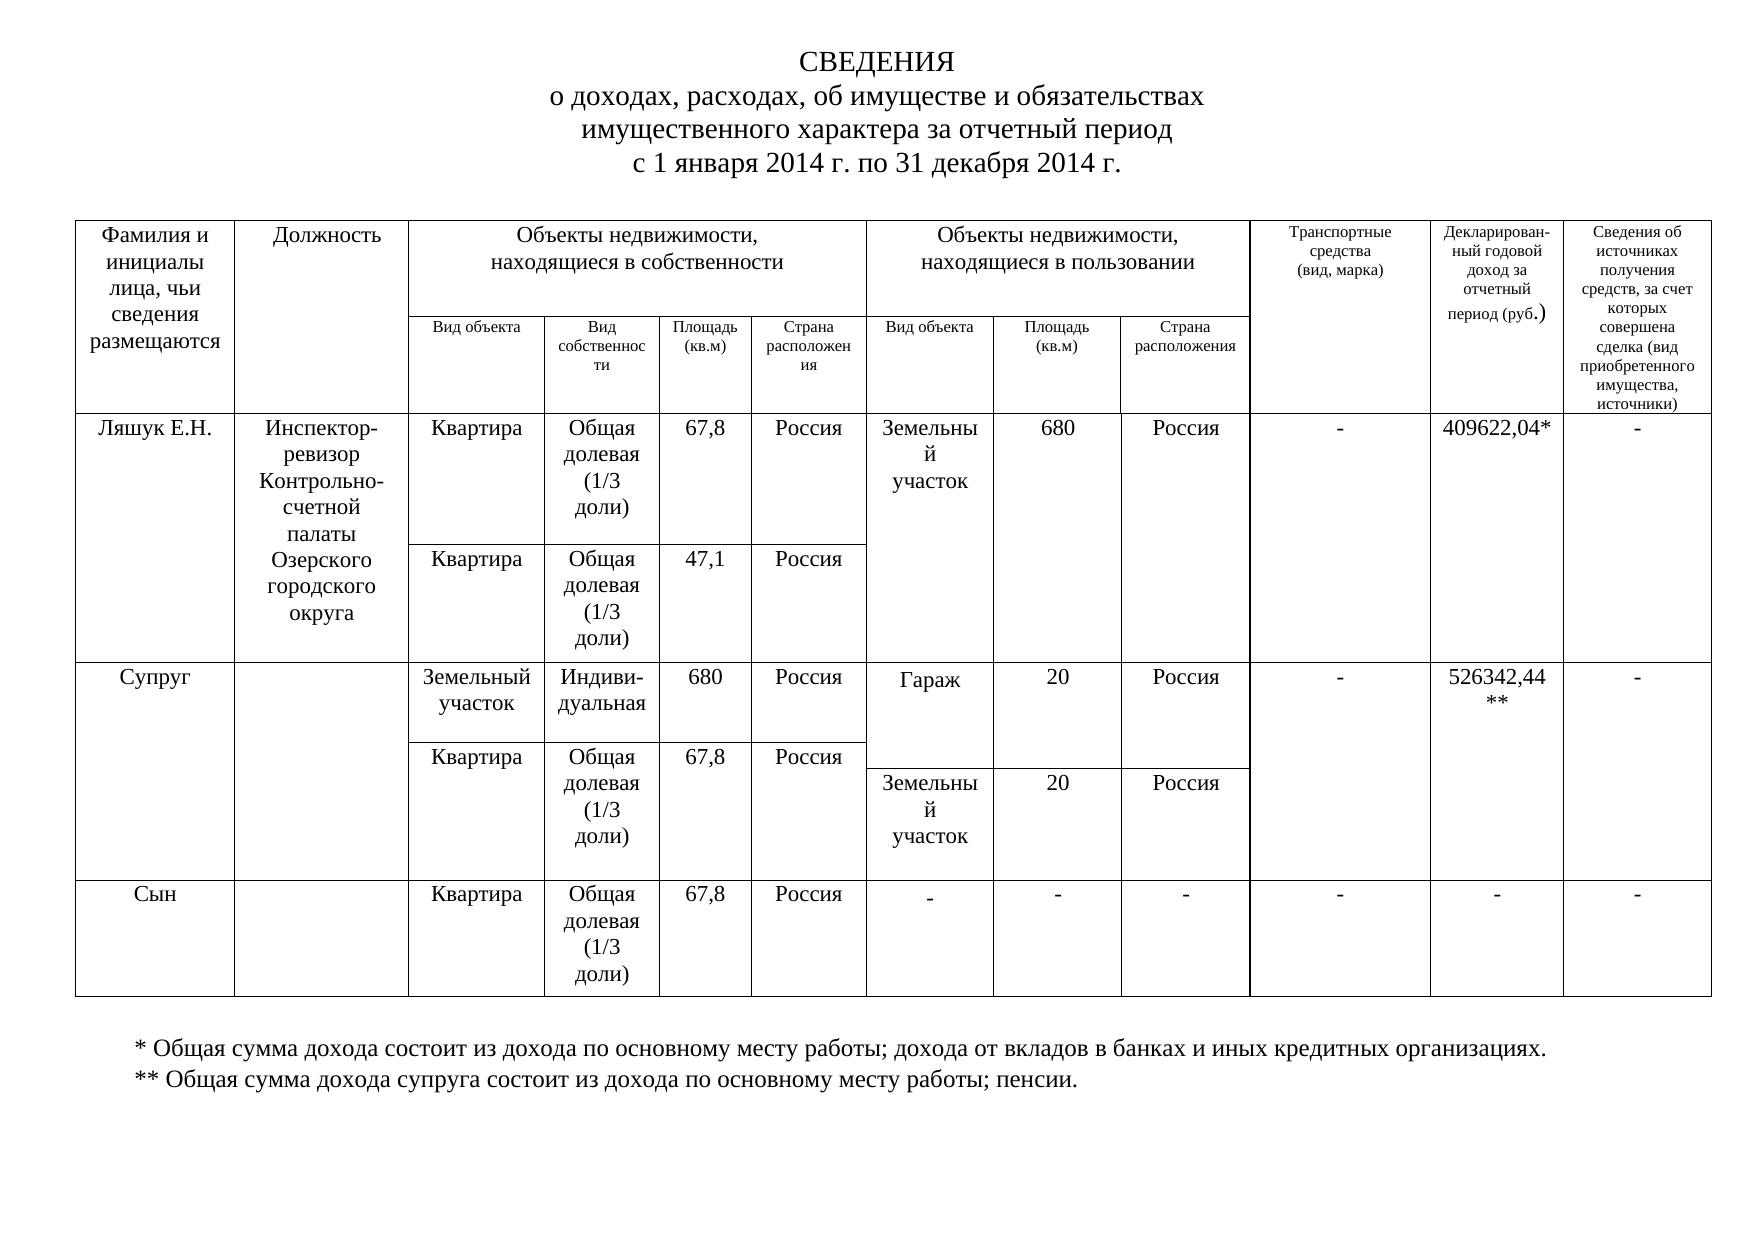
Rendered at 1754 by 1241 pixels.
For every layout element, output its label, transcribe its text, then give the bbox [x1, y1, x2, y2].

table_cell Россия [1122, 414, 1249, 662]
table_cell 67,8 [660, 881, 751, 996]
table_cell - [1251, 881, 1430, 996]
table_cell Квартира [409, 881, 544, 996]
table_cell Квартира [409, 545, 544, 662]
table_cell Общая долевая (1/3 доли) [545, 743, 659, 879]
table_cell - [867, 881, 993, 996]
table_cell Площадь (кв.м) [994, 317, 1120, 413]
table_cell 20 [994, 769, 1121, 879]
table_cell Общая долевая (1/3 доли) [545, 545, 659, 662]
table_cell Квартира [409, 414, 544, 544]
table_cell Россия [752, 881, 866, 996]
table_cell 20 [994, 663, 1121, 768]
table_cell - [1431, 881, 1563, 996]
table_header Фамилия и инициалы лица, чьи сведения размещаются [76, 221, 234, 413]
table_cell Квартира [409, 743, 544, 879]
table_cell Вид объекта [867, 317, 993, 413]
table_cell Гараж [867, 663, 993, 768]
table_cell Супруг [76, 663, 234, 879]
text с 1 января 2014 г. по 31 декабря 2014 г. [75, 145, 1679, 178]
text СВЕДЕНИЯ [75, 44, 1679, 78]
table_cell - [1564, 881, 1711, 996]
table_header Декларирован-ный годовой доход за отчетный период (руб.) [1431, 221, 1563, 413]
text имущественного характера за отчетный период [75, 111, 1679, 145]
table_cell Ляшук Е.Н. [76, 414, 234, 662]
table_cell 526342,44 ** [1431, 663, 1563, 879]
table_header Должность [235, 221, 408, 413]
table_cell 680 [660, 663, 751, 742]
list ** Общая сумма дохода супруга состоит из дохода по основному месту работы; пенсии. [134, 1062, 1679, 1093]
table_cell Инспектор-ревизор Контрольно-счетной палаты Озерского городского округа [235, 414, 408, 662]
table_cell Вид объекта [409, 317, 544, 413]
table_cell [235, 663, 408, 879]
table_header Сведения об источниках получения средств, за счет которых совершена сделка (вид приобретенного имущества, источники) [1564, 221, 1711, 413]
table_header Объекты недвижимости, находящиеся в пользовании [867, 221, 1249, 316]
table_cell Общая долевая (1/3 доли) [545, 881, 659, 996]
table_cell Индиви-дуальная [545, 663, 659, 742]
table_cell Земельный участок [867, 769, 993, 879]
table_cell Россия [752, 414, 866, 544]
table_cell Россия [752, 743, 866, 879]
table_cell - [1251, 414, 1430, 662]
table_cell Россия [752, 545, 866, 662]
table_cell - [1564, 414, 1711, 662]
table_header Транспортные средства (вид, марка) [1251, 221, 1430, 413]
table_cell Вид собственности [545, 317, 659, 413]
table_cell - [1564, 663, 1711, 879]
table_cell Страна расположения [752, 317, 866, 413]
text о доходах, расходах, об имуществе и обязательствах [75, 78, 1679, 111]
table_cell Россия [752, 663, 866, 742]
table_cell 680 [994, 414, 1121, 662]
table_cell 47,1 [660, 545, 751, 662]
table_cell Страна расположения [1121, 317, 1249, 413]
table_cell 67,8 [660, 414, 751, 544]
table_header Объекты недвижимости, находящиеся в собственности [409, 221, 866, 316]
table_cell 67,8 [660, 743, 751, 879]
table_cell Площадь (кв.м) [660, 317, 751, 413]
list * Общая сумма дохода состоит из дохода по основному месту работы; дохода от вкладов в банках и иных кредитных организациях. [134, 1031, 1679, 1062]
table_cell - [1122, 881, 1249, 996]
table_cell Россия [1122, 663, 1249, 768]
table_cell Земельный участок [867, 414, 993, 662]
table_cell Сын [76, 881, 234, 996]
table_cell Общая долевая (1/3 доли) [545, 414, 659, 544]
table_cell [235, 881, 408, 996]
table_cell - [1251, 663, 1430, 879]
table_cell - [994, 881, 1121, 996]
table_cell 409622,04* [1431, 414, 1563, 662]
table_cell Россия [1122, 769, 1249, 879]
table_cell Земельный участок [409, 663, 544, 742]
